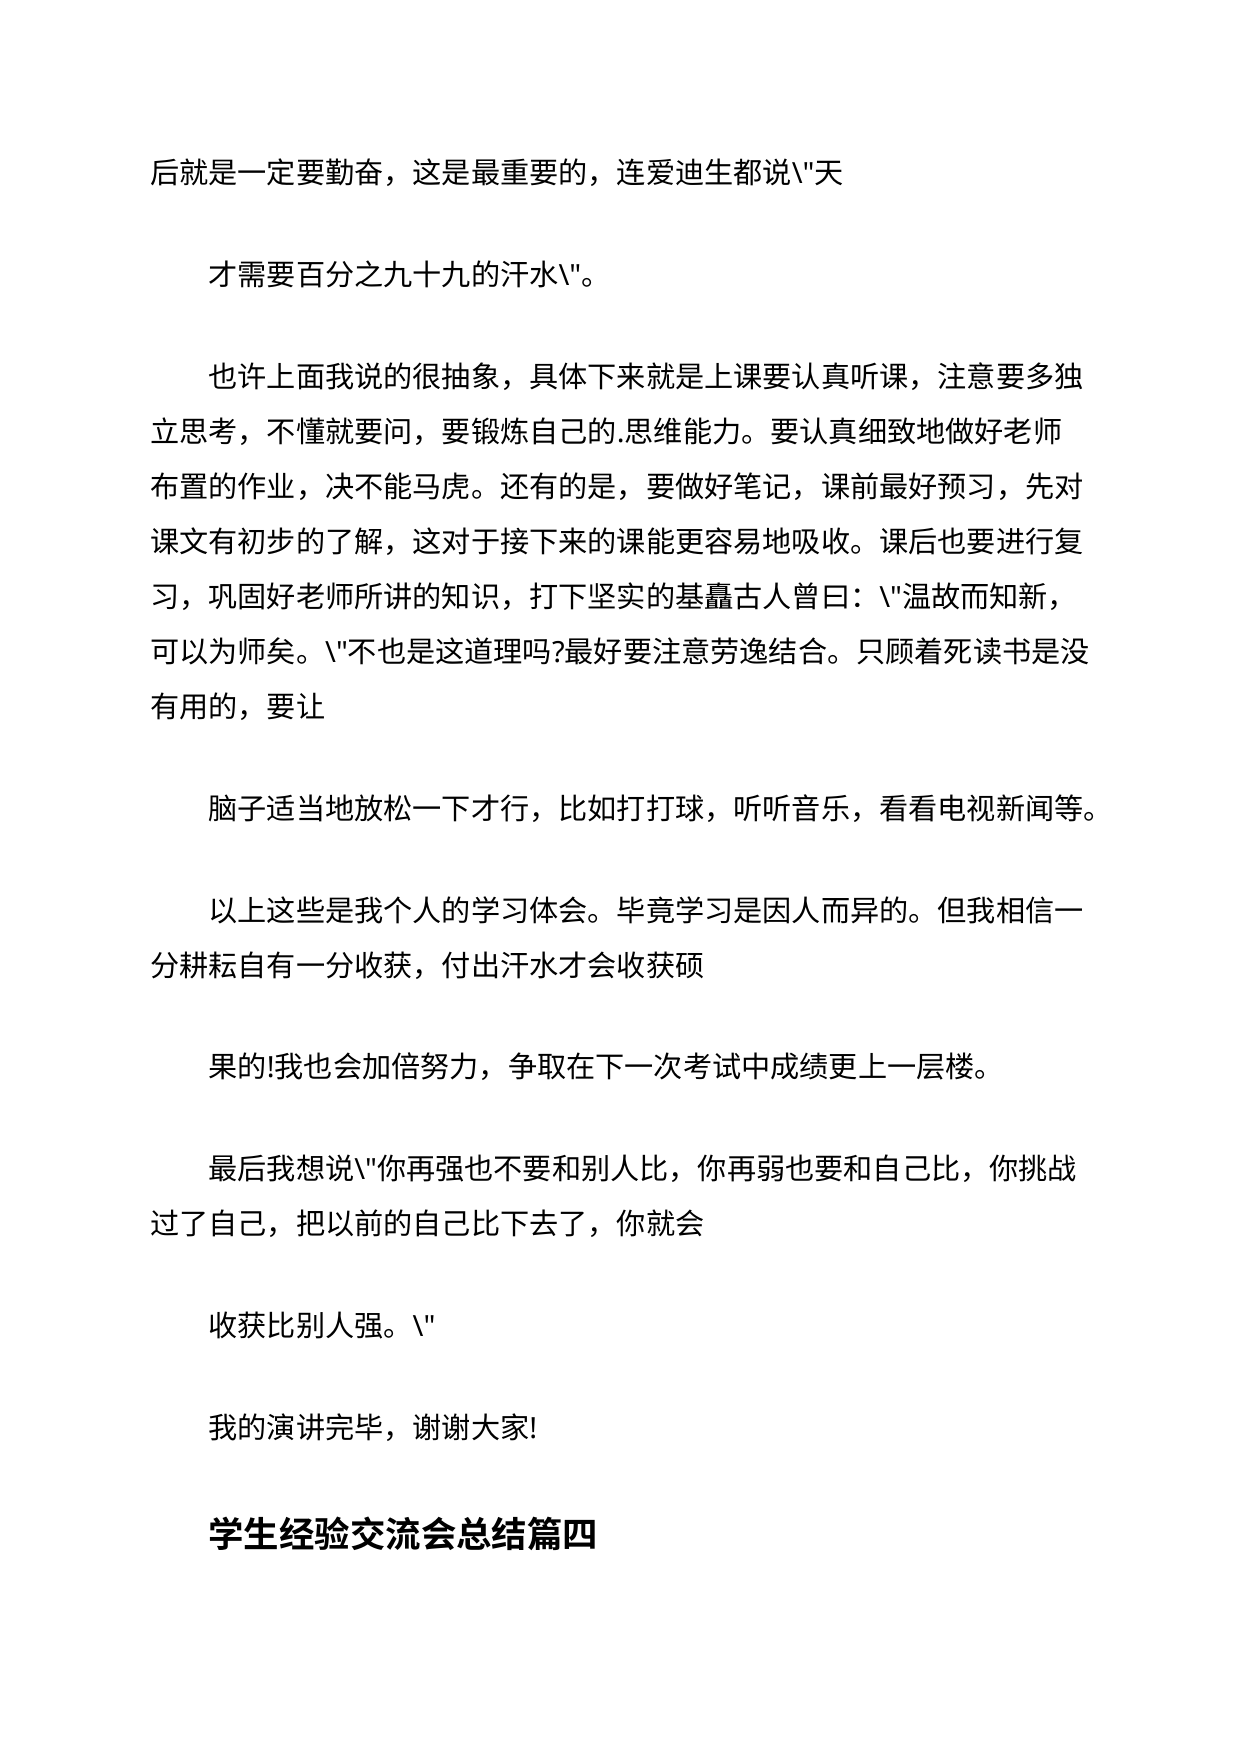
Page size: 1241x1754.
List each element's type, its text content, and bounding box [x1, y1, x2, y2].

text 也许上面我说的很抽象，具体下来就是上课要认真听课，注意要多独立思考，不懂就要问，要锻炼自己的.思维能力。要认真细致地做好老师布置的作业，决不能马虎。还有的是，要做好笔记，课前最好预习，先对课文有初步的了解，这对于接下来的课能更容易地吸收。课后也要进行复习，巩固好老师所讲的知识，打下坚实的基矗古人曾曰：\"温故而知新，可以为师矣。\"不也是这道理吗?最好要注意劳逸结合。只顾着死读书是没有用的，要让 [150, 354, 1090, 726]
text 收获比别人强。\" [150, 1303, 1090, 1345]
text 最后我想说\"你再强也不要和别人比，你再弱也要和自己比，你挑战过了自己，把以前的自己比下去了，你就会 [150, 1146, 1090, 1243]
text 以上这些是我个人的学习体会。毕竟学习是因人而异的。但我相信一分耕耘自有一分收获，付出汗水才会收获硕 [150, 887, 1090, 984]
text 我的演讲完毕，谢谢大家! [150, 1404, 1090, 1447]
text 学生经验交流会总结篇四 [150, 1507, 1090, 1558]
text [150, 150, 1090, 192]
text 果的!我也会加倍努力，争取在下一次考试中成绩更上一层楼。 [150, 1044, 1090, 1086]
text 才需要百分之九十九的汗水\"。 [150, 252, 1090, 294]
text 脑子适当地放松一下才行，比如打打球，听听音乐，看看电视新闻等。 [150, 785, 1090, 828]
